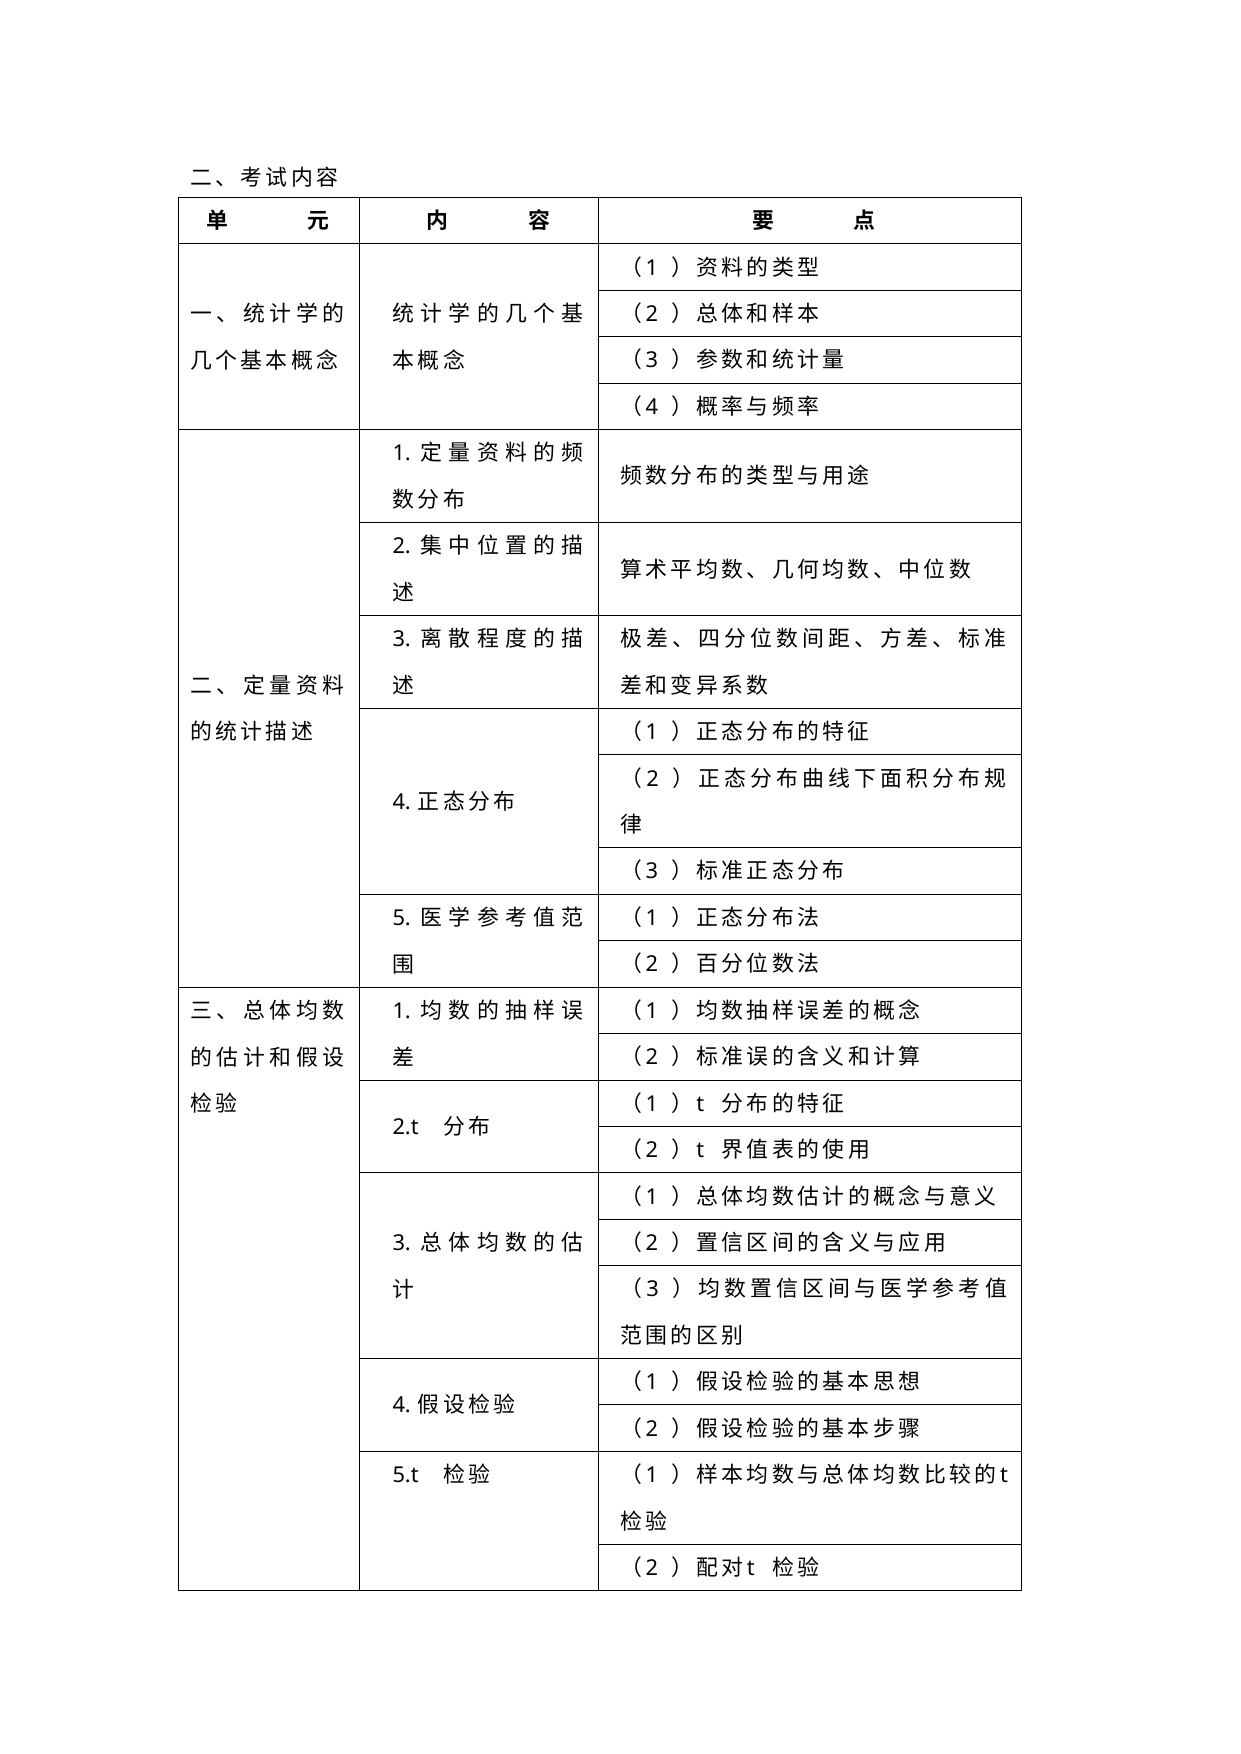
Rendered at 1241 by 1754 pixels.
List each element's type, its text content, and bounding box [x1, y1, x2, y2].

table_cell （1）均数抽样误差的概念 [599, 988, 1021, 1033]
text 二、考试内容 [190, 154, 1050, 197]
table_cell 频数分布的类型与用途 [599, 430, 1021, 522]
table_cell （2）总体和样本 [599, 291, 1021, 336]
table_cell 1.定量资料的频数分布 [360, 430, 598, 522]
table_cell （3）标准正态分布 [599, 848, 1021, 893]
table_cell 3.总体均数的估计 [360, 1173, 598, 1358]
table_cell 二、定量资料的统计描述 [179, 430, 359, 987]
table_cell 4.正态分布 [360, 709, 598, 893]
table_cell 5.t检验 [360, 1452, 598, 1590]
table_cell （2）配对t检验 [599, 1545, 1021, 1590]
table_cell （1）样本均数与总体均数比较的t检验 [599, 1452, 1021, 1544]
table_cell （2）假设检验的基本步骤 [599, 1405, 1021, 1451]
table_cell 3.离散程度的描述 [360, 616, 598, 708]
table_cell （1）正态分布的特征 [599, 709, 1021, 754]
table_cell （1）t分布的特征 [599, 1081, 1021, 1126]
table_cell （3）参数和统计量 [599, 337, 1021, 382]
table_cell （1）资料的类型 [599, 244, 1021, 290]
table_cell （2）正态分布曲线下面积分布规律 [599, 755, 1021, 847]
table_cell 算术平均数、几何均数、中位数 [599, 523, 1021, 615]
table_cell （1）假设检验的基本思想 [599, 1359, 1021, 1404]
table_cell （4）概率与频率 [599, 384, 1021, 429]
table_cell 三、总体均数的估计和假设检验 [179, 988, 359, 1590]
table_header 单 元 [179, 198, 359, 243]
table_cell （2）标准误的含义和计算 [599, 1034, 1021, 1079]
table_cell 一、统计学的几个基本概念 [179, 244, 359, 429]
table_cell 2.集中位置的描述 [360, 523, 598, 615]
table_cell 统计学的几个基本概念 [360, 244, 598, 429]
table_cell （2）百分位数法 [599, 941, 1021, 987]
table_cell （3）均数置信区间与医学参考值范围的区别 [599, 1266, 1021, 1358]
table_cell （1）总体均数估计的概念与意义 [599, 1173, 1021, 1219]
table_cell 5.医学参考值范围 [360, 895, 598, 987]
table_header 内 容 [360, 198, 598, 243]
table_cell （2）置信区间的含义与应用 [599, 1220, 1021, 1265]
table_cell 4.假设检验 [360, 1359, 598, 1451]
table_cell （1）正态分布法 [599, 895, 1021, 940]
table_cell 2.t分布 [360, 1081, 598, 1172]
table_cell 1.均数的抽样误差 [360, 988, 598, 1079]
table_header 要 点 [599, 198, 1021, 243]
table_cell （2）t界值表的使用 [599, 1127, 1021, 1172]
table_cell 极差、四分位数间距、方差、标准差和变异系数 [599, 616, 1021, 708]
